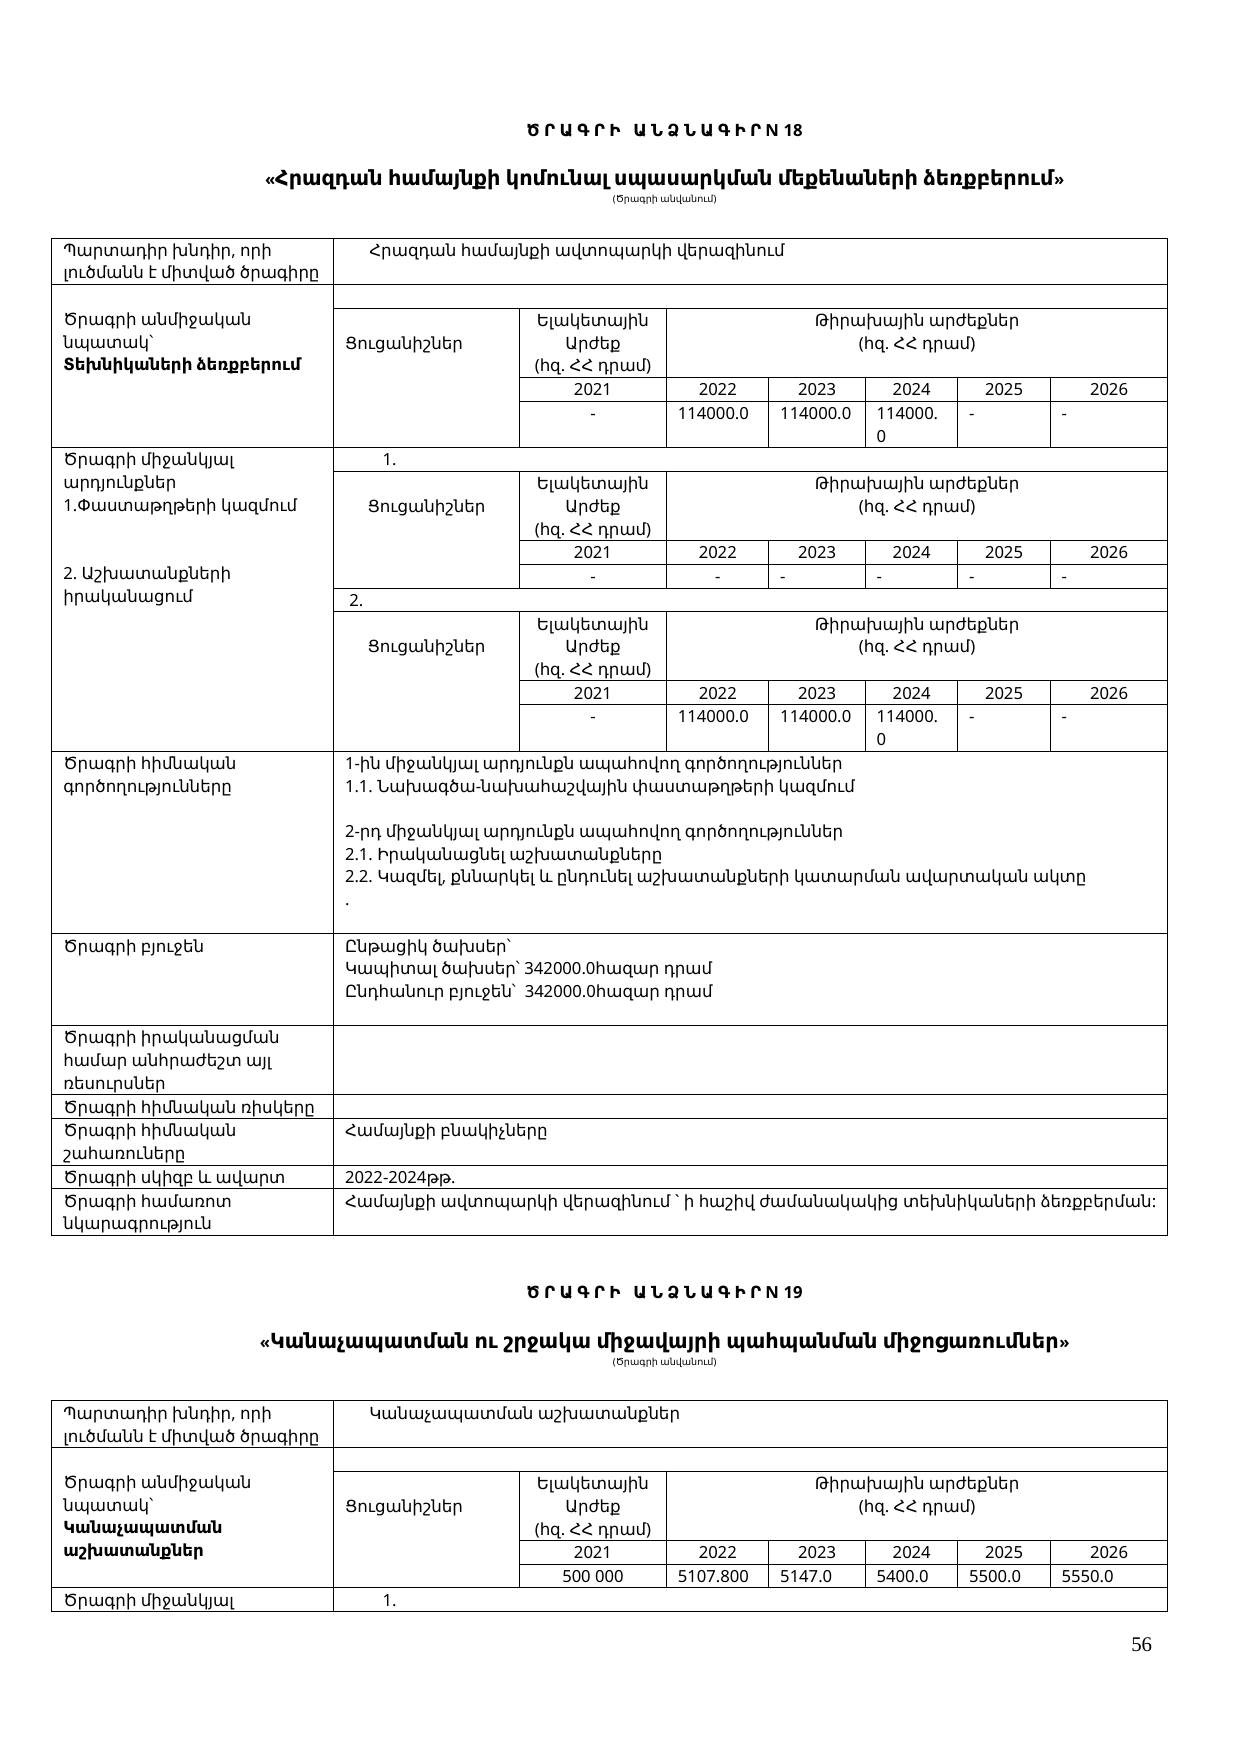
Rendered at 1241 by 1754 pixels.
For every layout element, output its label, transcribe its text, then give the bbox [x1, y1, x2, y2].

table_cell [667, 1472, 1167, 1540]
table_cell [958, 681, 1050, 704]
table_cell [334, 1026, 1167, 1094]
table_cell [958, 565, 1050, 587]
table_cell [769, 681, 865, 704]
text (Ծրագրի անվանում) [177, 1355, 1152, 1378]
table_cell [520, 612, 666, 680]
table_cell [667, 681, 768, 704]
text «Հրազդան համայնքի կոմունալ սպասարկման մեքենաների ձեռքբերում» [177, 163, 1152, 192]
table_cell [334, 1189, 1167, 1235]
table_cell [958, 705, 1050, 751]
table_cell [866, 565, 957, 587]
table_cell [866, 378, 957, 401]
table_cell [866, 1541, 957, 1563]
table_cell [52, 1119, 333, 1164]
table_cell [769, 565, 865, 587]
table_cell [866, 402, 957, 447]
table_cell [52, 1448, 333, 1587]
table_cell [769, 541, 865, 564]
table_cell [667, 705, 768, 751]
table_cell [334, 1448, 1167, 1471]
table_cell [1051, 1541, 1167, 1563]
text «Կանաչապատման ու շրջակա միջավայրի պահպանման միջոցառումներ» [177, 1327, 1152, 1355]
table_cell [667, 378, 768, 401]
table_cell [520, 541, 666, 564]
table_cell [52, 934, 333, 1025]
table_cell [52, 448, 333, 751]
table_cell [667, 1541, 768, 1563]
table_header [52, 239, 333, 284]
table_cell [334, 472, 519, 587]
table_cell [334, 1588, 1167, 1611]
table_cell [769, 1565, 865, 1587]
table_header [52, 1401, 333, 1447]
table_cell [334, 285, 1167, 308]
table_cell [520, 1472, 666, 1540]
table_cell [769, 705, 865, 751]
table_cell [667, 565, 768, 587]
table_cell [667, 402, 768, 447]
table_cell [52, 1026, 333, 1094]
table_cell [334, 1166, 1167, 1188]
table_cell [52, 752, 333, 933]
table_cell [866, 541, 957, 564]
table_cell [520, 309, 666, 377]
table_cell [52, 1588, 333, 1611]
text Ծ Ր Ա Գ Ր Ի Ա Ն Ձ Ն Ա Գ Ի Ր N 18 [177, 118, 1152, 141]
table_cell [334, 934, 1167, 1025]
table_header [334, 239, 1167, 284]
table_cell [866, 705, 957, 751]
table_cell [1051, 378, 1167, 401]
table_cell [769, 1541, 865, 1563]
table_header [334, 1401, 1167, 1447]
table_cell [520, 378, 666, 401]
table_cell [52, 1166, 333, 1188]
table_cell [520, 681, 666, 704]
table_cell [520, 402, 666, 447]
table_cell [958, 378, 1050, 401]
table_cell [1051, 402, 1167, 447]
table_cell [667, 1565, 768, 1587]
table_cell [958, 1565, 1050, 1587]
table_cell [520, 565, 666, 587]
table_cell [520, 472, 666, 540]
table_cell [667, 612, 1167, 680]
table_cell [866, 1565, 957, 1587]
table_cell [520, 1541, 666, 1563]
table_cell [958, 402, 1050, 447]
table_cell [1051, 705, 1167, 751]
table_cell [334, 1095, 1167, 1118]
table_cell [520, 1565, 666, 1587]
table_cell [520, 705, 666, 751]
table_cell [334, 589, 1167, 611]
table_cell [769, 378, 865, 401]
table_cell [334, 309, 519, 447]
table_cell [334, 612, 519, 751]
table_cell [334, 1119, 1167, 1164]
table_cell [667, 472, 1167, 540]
text Ծ Ր Ա Գ Ր Ի Ա Ն Ձ Ն Ա Գ Ի Ր N 19 [177, 1281, 1152, 1304]
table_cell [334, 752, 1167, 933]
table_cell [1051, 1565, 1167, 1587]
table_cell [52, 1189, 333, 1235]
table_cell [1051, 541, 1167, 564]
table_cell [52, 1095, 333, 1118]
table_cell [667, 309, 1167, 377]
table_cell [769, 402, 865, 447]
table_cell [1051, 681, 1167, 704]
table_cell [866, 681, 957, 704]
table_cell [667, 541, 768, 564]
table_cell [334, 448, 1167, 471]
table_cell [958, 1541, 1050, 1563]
text (Ծրագրի անվանում) [177, 192, 1152, 215]
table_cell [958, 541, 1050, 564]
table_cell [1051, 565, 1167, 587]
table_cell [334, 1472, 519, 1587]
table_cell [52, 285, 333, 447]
